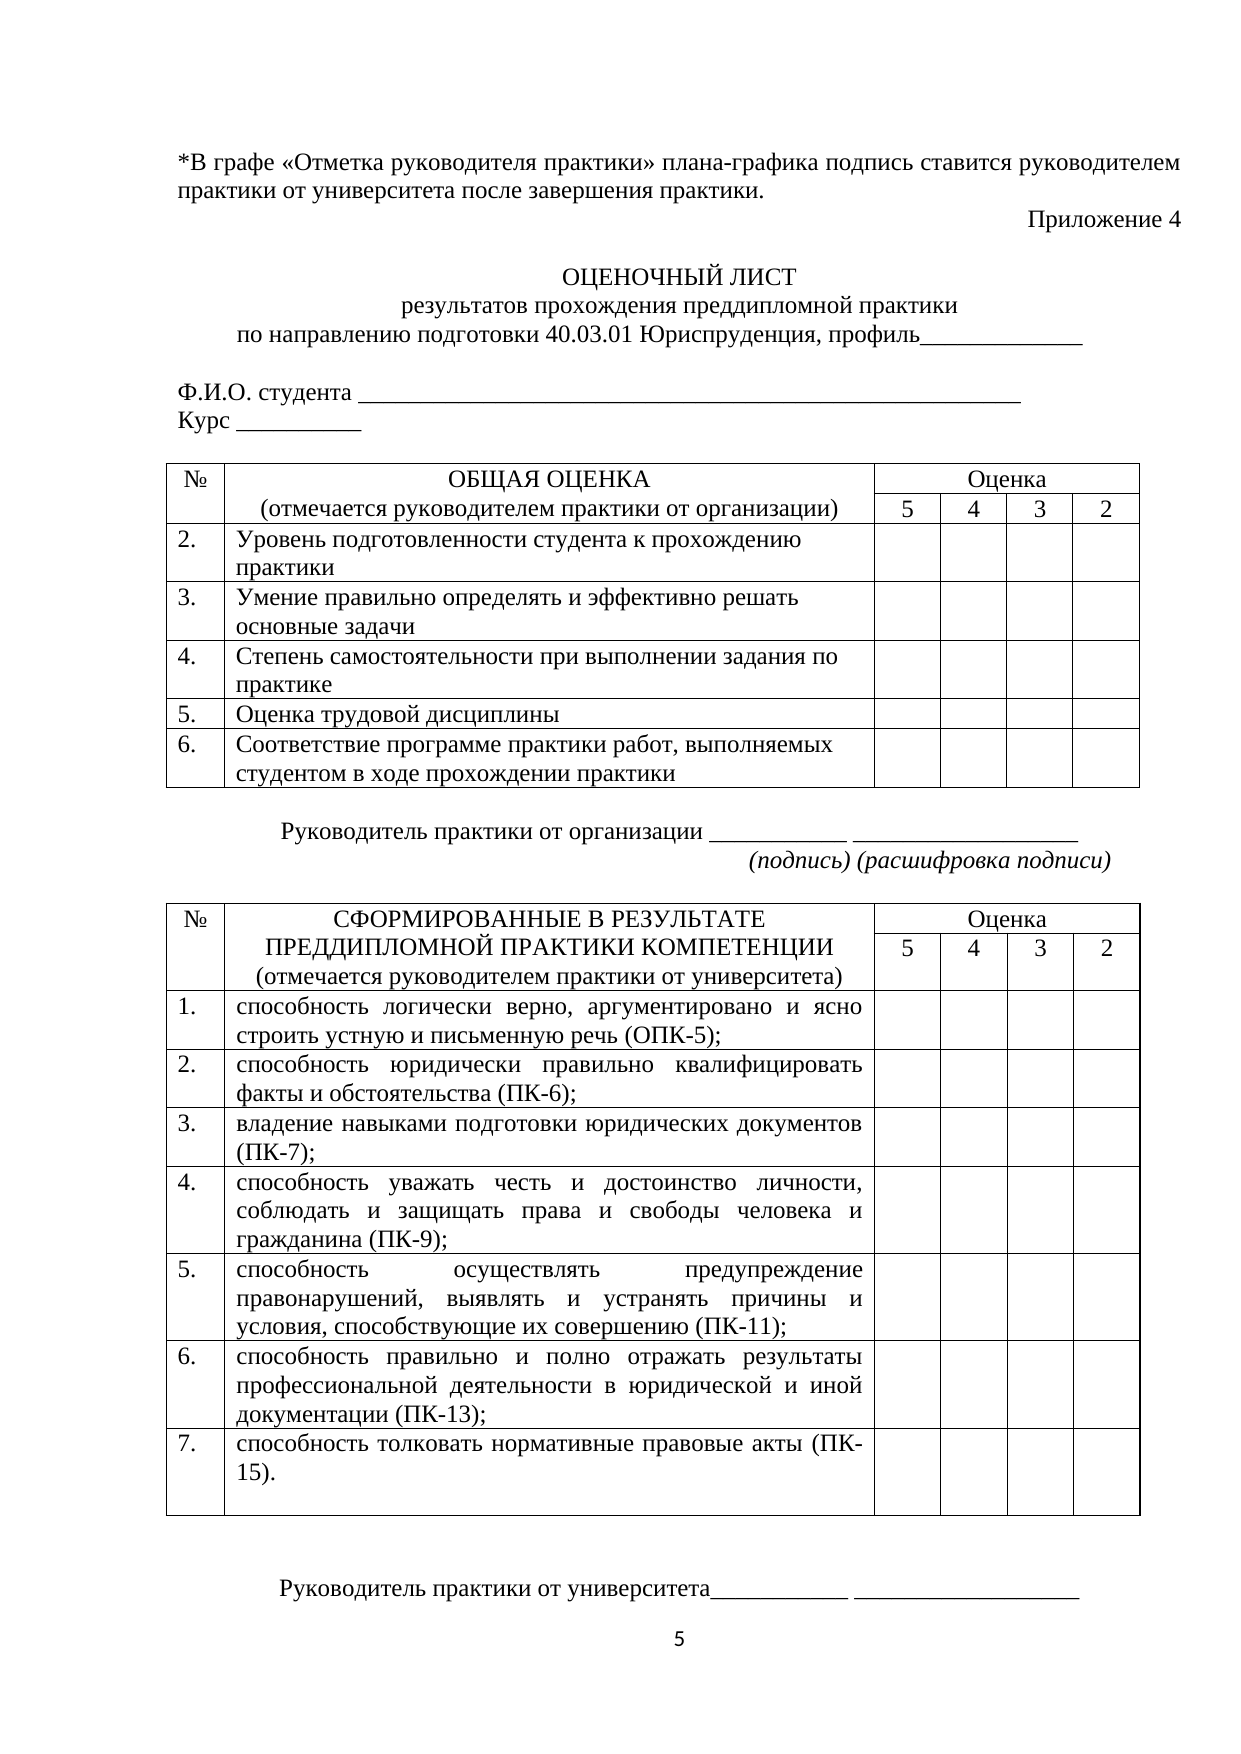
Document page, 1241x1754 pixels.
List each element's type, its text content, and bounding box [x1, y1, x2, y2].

table_cell 4 [941, 934, 1007, 990]
table_header № [167, 904, 224, 990]
table_cell 5 [875, 494, 940, 523]
table_cell [1008, 1254, 1073, 1340]
table_cell [167, 1167, 224, 1253]
table_cell [1073, 641, 1139, 698]
table_cell [875, 1341, 940, 1427]
table_cell 3 [1008, 934, 1073, 990]
text ОЦЕНОЧНЫЙ ЛИСТ [177, 262, 1181, 291]
table_cell [941, 699, 1006, 728]
table_cell [1073, 582, 1139, 640]
table_cell [875, 582, 940, 640]
table_cell [1074, 1108, 1139, 1166]
table_cell [941, 641, 1006, 698]
table_cell [1073, 524, 1139, 581]
table_cell [167, 1050, 224, 1107]
table_cell Соответствие программе практики работ, выполняемых студентом в ходе прохождении практики [225, 729, 874, 787]
table_cell способность толковать нормативные правовые акты (ПК-15). [225, 1429, 874, 1515]
table_cell способность уважать честь и достоинство личности, соблюдать и защищать права и свободы человека и гражданина (ПК-9); [225, 1167, 874, 1253]
table_cell [1007, 699, 1072, 728]
text *В графе «Отметка руководителя практики» плана-графика подпись ставится руководителем практики от университета после завершения практики. [177, 147, 1181, 204]
table_cell [875, 699, 940, 728]
table_cell Оценка трудовой дисциплины [225, 699, 874, 728]
table_cell [1073, 699, 1139, 728]
table_header ОБЩАЯ ОЦЕНКА (отмечается руководителем практики от организации) [225, 464, 874, 523]
table_cell [941, 729, 1006, 787]
table_cell [941, 1050, 1007, 1107]
table_cell [1074, 1050, 1139, 1107]
table_cell [875, 1108, 940, 1166]
table_header СФОРМИРОВАННЫЕ В РЕЗУЛЬТАТЕ преддипломной ПРАКТИКИ КОМПЕТЕНЦИИ (отмечается руководителем практики от университета) [225, 904, 874, 990]
table_cell [875, 991, 940, 1048]
table_cell [167, 1341, 224, 1427]
table_cell [941, 1341, 1007, 1427]
table_cell способность юридически правильно квалифицировать факты и обстоятельства (ПК-6); [225, 1050, 874, 1107]
table_cell способность логически верно, аргументировано и ясно строить устную и письменную речь (ОПК-5); [225, 991, 874, 1048]
table_cell 2 [1073, 494, 1139, 523]
table_cell [1073, 729, 1139, 787]
table_cell [167, 991, 224, 1048]
table_cell Уровень подготовленности студента к прохождению практики [225, 524, 874, 581]
table_cell [1008, 1167, 1073, 1253]
table_cell [941, 524, 1006, 581]
table_cell [1007, 582, 1072, 640]
table_cell [1007, 524, 1072, 581]
table_cell владение навыками подготовки юридических документов (ПК-7); [225, 1108, 874, 1166]
table_cell [1074, 1341, 1139, 1427]
table_cell [167, 582, 224, 640]
table_cell [1007, 641, 1072, 698]
table_cell [1007, 729, 1072, 787]
table_cell [1074, 1429, 1139, 1515]
table_cell [1008, 1429, 1073, 1515]
table_cell [167, 1429, 224, 1515]
table_cell [875, 1254, 940, 1340]
table_header Оценка [875, 904, 1139, 932]
table_cell [167, 641, 224, 698]
text результатов прохождения преддипломной практики [177, 291, 1181, 319]
table_cell [1008, 1108, 1073, 1166]
text по направлению подготовки 40.03.01 Юриспруденция, профиль_____________ [177, 319, 1181, 348]
table_cell [167, 1108, 224, 1166]
table_cell [1074, 1254, 1139, 1340]
table_cell [875, 524, 940, 581]
table_cell [941, 1108, 1007, 1166]
table_cell [1008, 1341, 1073, 1427]
table_cell [1008, 991, 1073, 1048]
table_cell [1008, 1050, 1073, 1107]
table_cell [941, 991, 1007, 1048]
table_cell [1074, 991, 1139, 1048]
table_cell способность осуществлять предупреждение правонарушений, выявлять и устранять причины и условия, способствующие их совершению (ПК-11); [225, 1254, 874, 1340]
table_cell [875, 1050, 940, 1107]
text Приложение 4 [177, 204, 1181, 233]
table_header № [167, 464, 224, 523]
table_header Оценка [875, 464, 1139, 493]
table_cell [167, 524, 224, 581]
table_cell Степень самостоятельности при выполнении задания по практике [225, 641, 874, 698]
table_cell [941, 1254, 1007, 1340]
table_cell 5 [875, 934, 940, 990]
table_cell способность правильно и полно отражать результаты профессиональной деятельности в юридической и иной документации (ПК-13); [225, 1341, 874, 1427]
text Курс __________ [177, 406, 1181, 434]
table_cell [875, 729, 940, 787]
table_cell [167, 699, 224, 728]
table_cell [167, 729, 224, 787]
table_cell [941, 1429, 1007, 1515]
text Руководитель практики от организации ___________ __________________ [177, 816, 1181, 845]
table_cell [167, 1254, 224, 1340]
text (подпись) (расшифровка подписи) [398, 845, 1181, 874]
table_cell Умение правильно определять и эффективно решать основные задачи [225, 582, 874, 640]
table_cell [1074, 1167, 1139, 1253]
table_cell 2 [1074, 934, 1139, 990]
text Руководитель практики от университета___________ __________________ [177, 1573, 1181, 1602]
table_cell [941, 582, 1006, 640]
table_cell [875, 1167, 940, 1253]
table_cell [941, 1167, 1007, 1253]
text Ф.И.О. студента _____________________________________________________ [177, 377, 1181, 406]
table_cell 3 [1007, 494, 1072, 523]
table_cell [875, 641, 940, 698]
table_cell 4 [941, 494, 1006, 523]
table_cell [875, 1429, 940, 1515]
